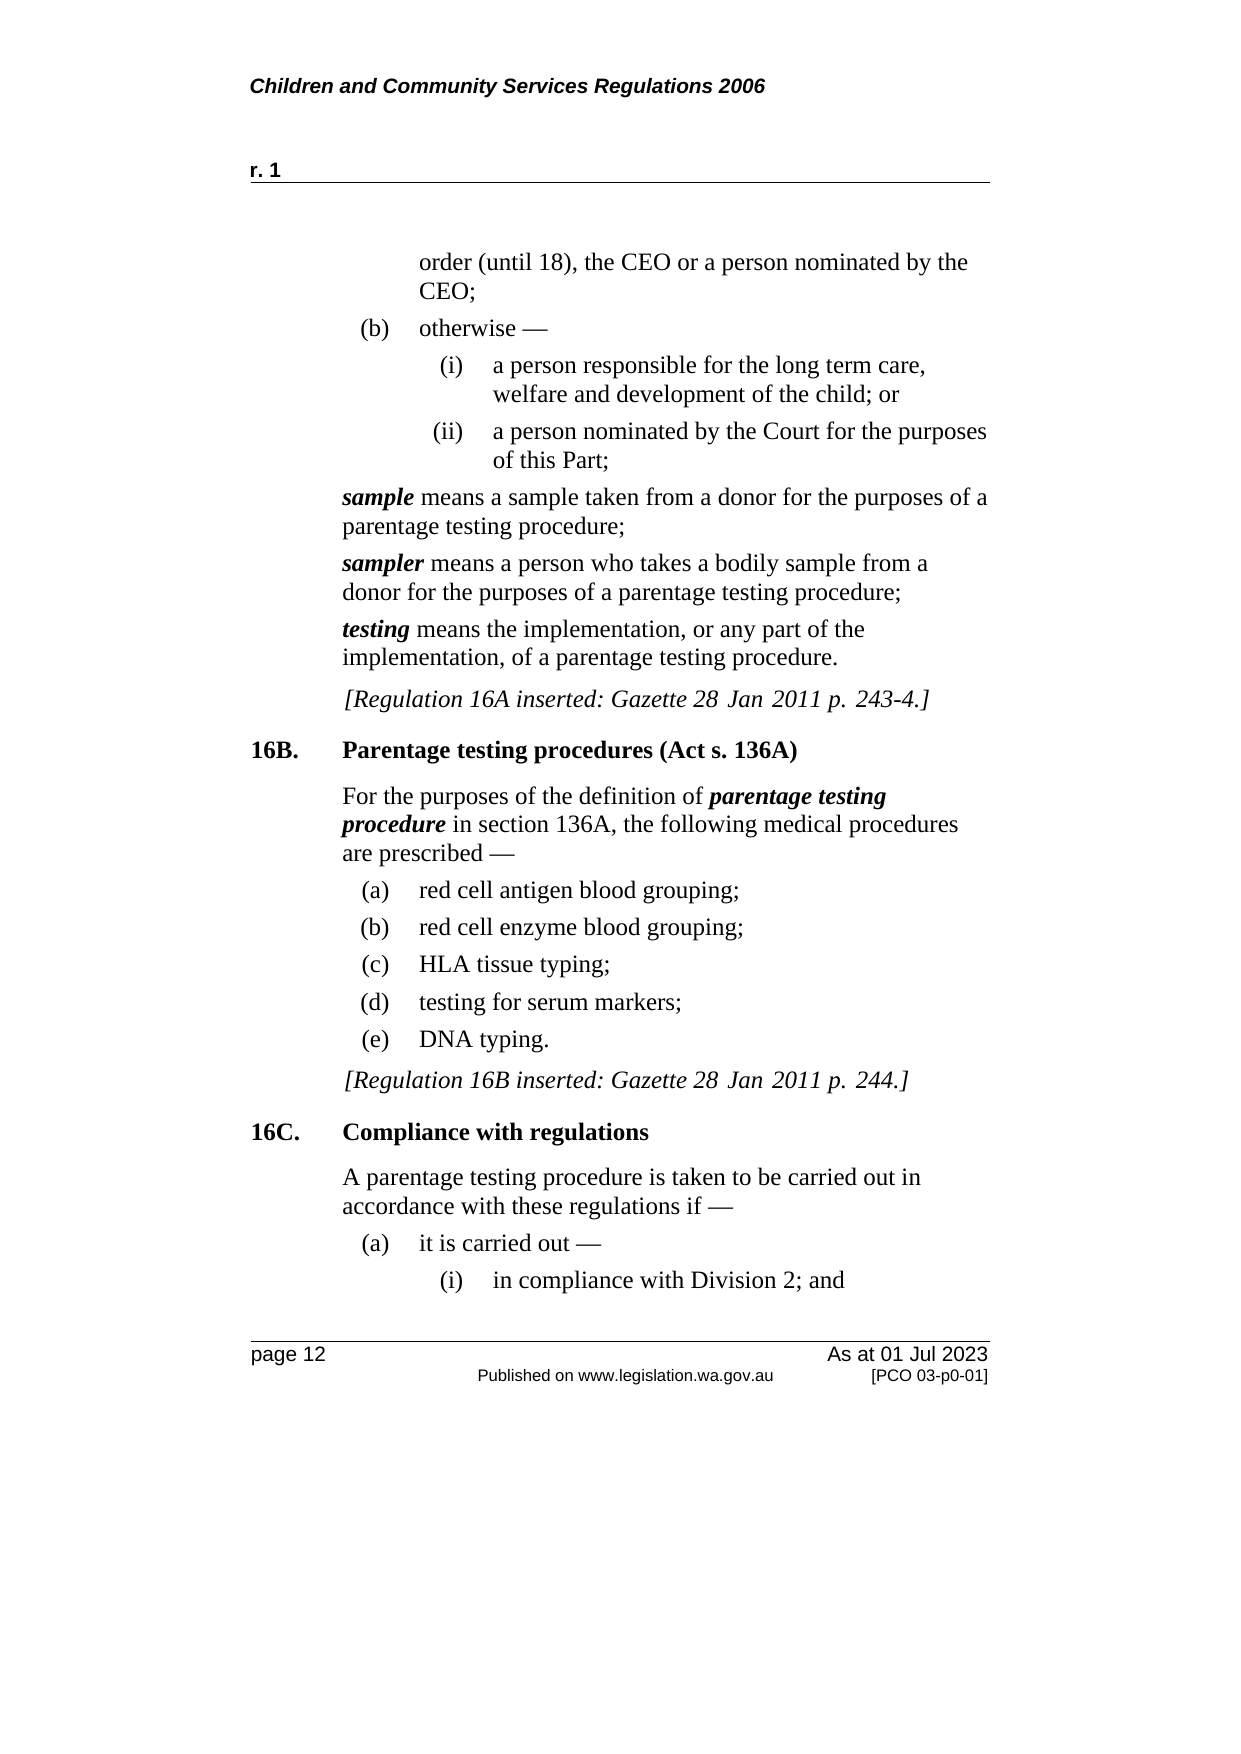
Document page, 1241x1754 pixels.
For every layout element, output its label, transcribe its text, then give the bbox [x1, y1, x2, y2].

text (a) red cell antigen blood grouping; [251, 875, 990, 904]
text (i) in compliance with Division 2; and [251, 1265, 990, 1294]
text (ii) a person nominated by the Court for the purposes of this Part; [251, 416, 990, 474]
text A parentage testing procedure is taken to be carried out in accordance with these regulations if — [251, 1162, 990, 1219]
text sampler means a person who takes a bodily sample from a donor for the purposes of a parentage testing procedure; [251, 548, 990, 605]
text (d) testing for serum markers; [251, 987, 990, 1015]
subtitle 16B. Parentage testing procedures (Act s. 136A) [251, 735, 990, 764]
subtitle 16C. Compliance with regulations [251, 1117, 990, 1145]
text [Regulation 16A inserted: Gazette 28 Jan 2011 p. 243-4.] [251, 684, 990, 712]
text sample means a sample taken from a donor for the purposes of a parentage testing procedure; [251, 482, 990, 539]
text (b) red cell enzyme blood grouping; [251, 912, 990, 941]
text (c) HLA tissue typing; [251, 949, 990, 978]
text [251, 247, 990, 305]
text (a) it is carried out — [251, 1228, 990, 1257]
text For the purposes of the definition of parentage testing procedure in section 136A, the following medical procedures are prescribed — [251, 781, 990, 867]
text [Regulation 16B inserted: Gazette 28 Jan 2011 p. 244.] [251, 1065, 990, 1094]
text (b) otherwise — [251, 313, 990, 342]
text testing means the implementation, or any part of the implementation, of a parentage testing procedure. [251, 614, 990, 671]
text (i) a person responsible for the long term care, welfare and development of the child; or [251, 350, 990, 408]
text (e) DNA typing. [251, 1024, 990, 1052]
